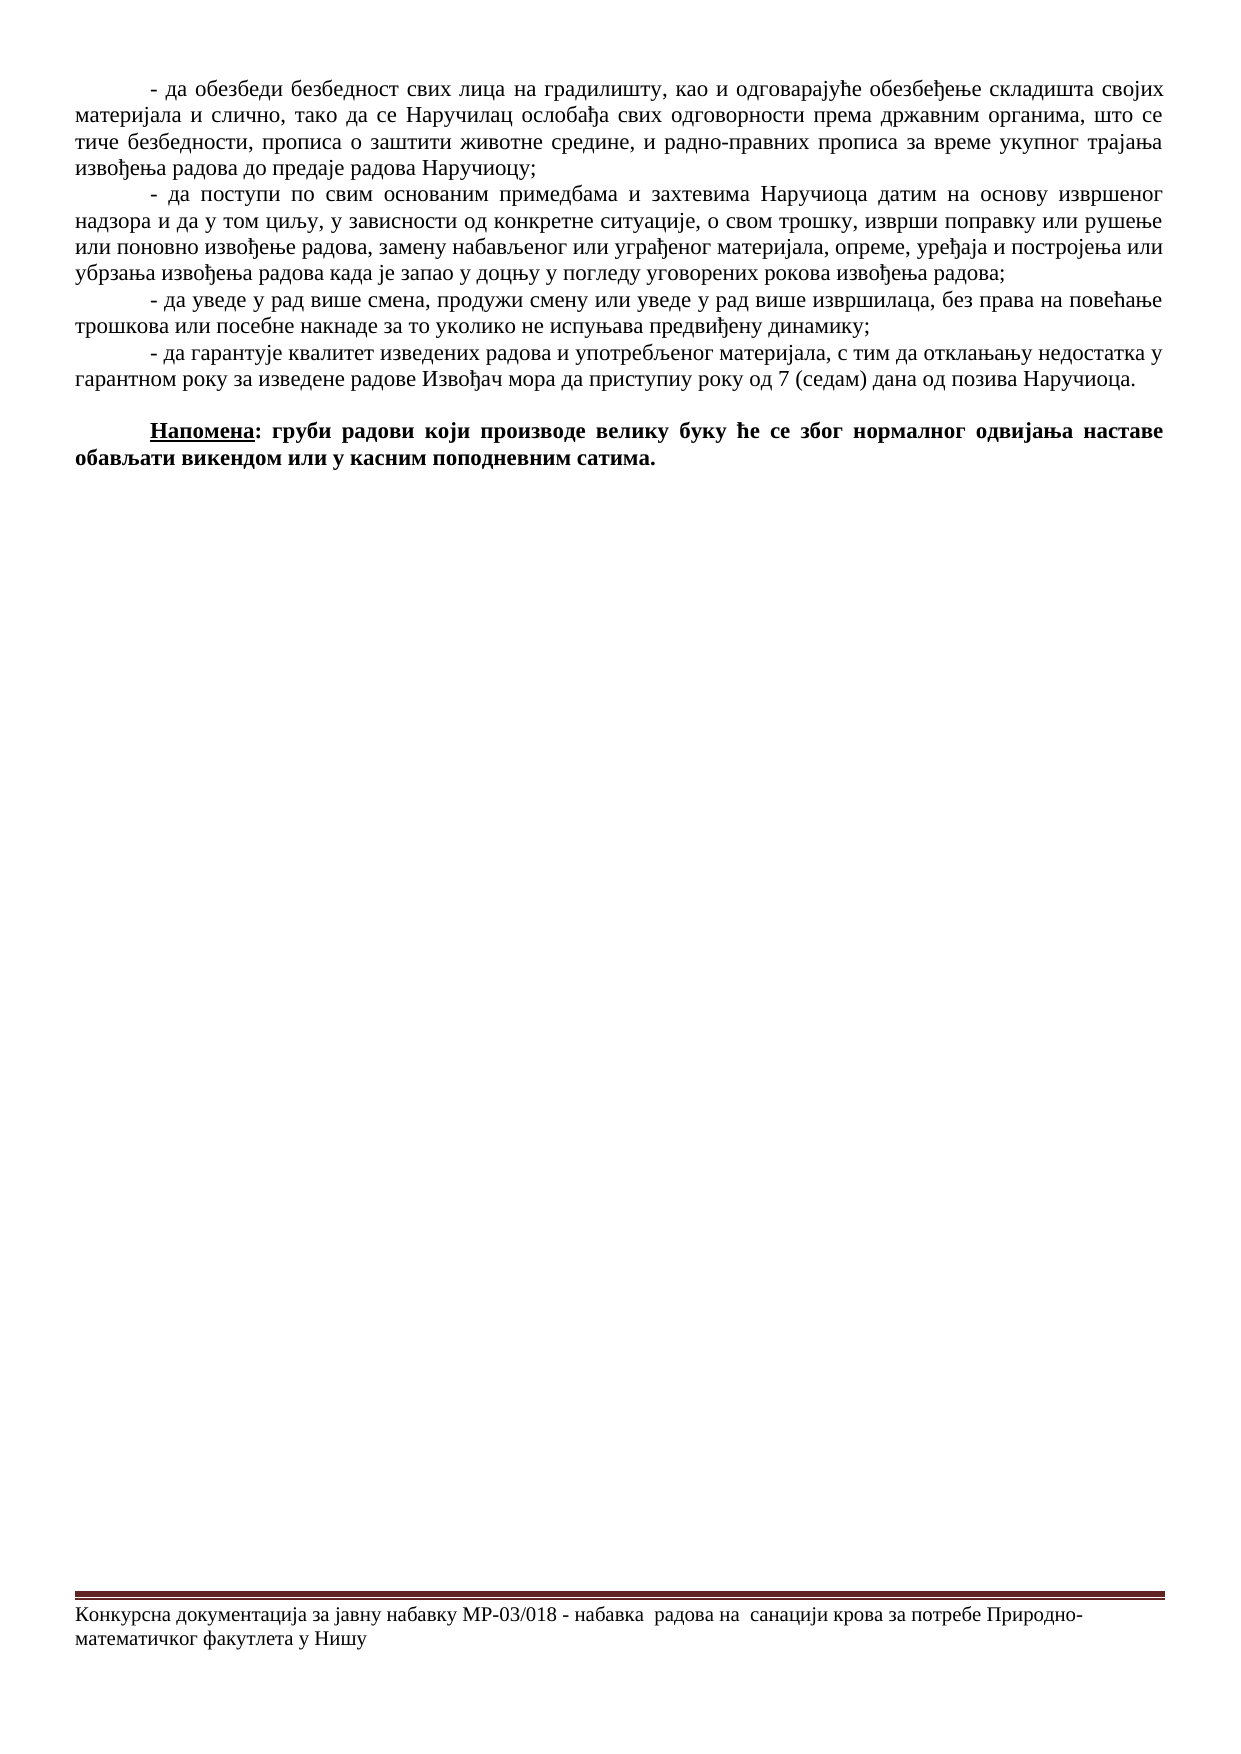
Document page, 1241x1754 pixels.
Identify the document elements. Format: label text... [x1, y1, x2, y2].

text - да гарантује квалитет изведених радова и употребљеног материјала, с тим да отклањању недостатка у гарантном року за изведене радове Извођач мора да приступиу року од 7 (седам) дана од позива Наручиоца. [75, 338, 1165, 391]
text - да уведе у рад више смена, продужи смену или уведе у рад више извршилаца, без права на повећање трошкова или посебне накнаде за то уколико не испуњава предвиђену динамику; [75, 286, 1165, 338]
text - да обезбеди безбедност свих лица на градилишту, као и одговарајуће обезбеђење складишта својих материјала и слично, тако да се Наручилац ослобађа свих одговорности према државним органима, што се тиче безбедности, прописа о заштити животне средине, и радно-правних прописа за време укупног трајања извођења радова до предаје радова Наручиоцу; [75, 75, 1165, 180]
text - да поступи по свим основаним примедбама и захтевима Наручиоца датим на основу извршеног надзора и да у том циљу, у зависности од конкретне ситуације, о свом трошку, изврши поправку или рушење или поновно извођење радова, замену набављеног или уграђеног материјала, опреме, уређаја и постројења или убрзања извођења радова када је запао у доцњу у погледу уговорених рокова извођења радова; [75, 180, 1165, 286]
text Напомена: груби радови који производе велику буку ће се због нормалног одвијања наставе обављати викендом или у касним поподневним сатима. [75, 418, 1165, 470]
